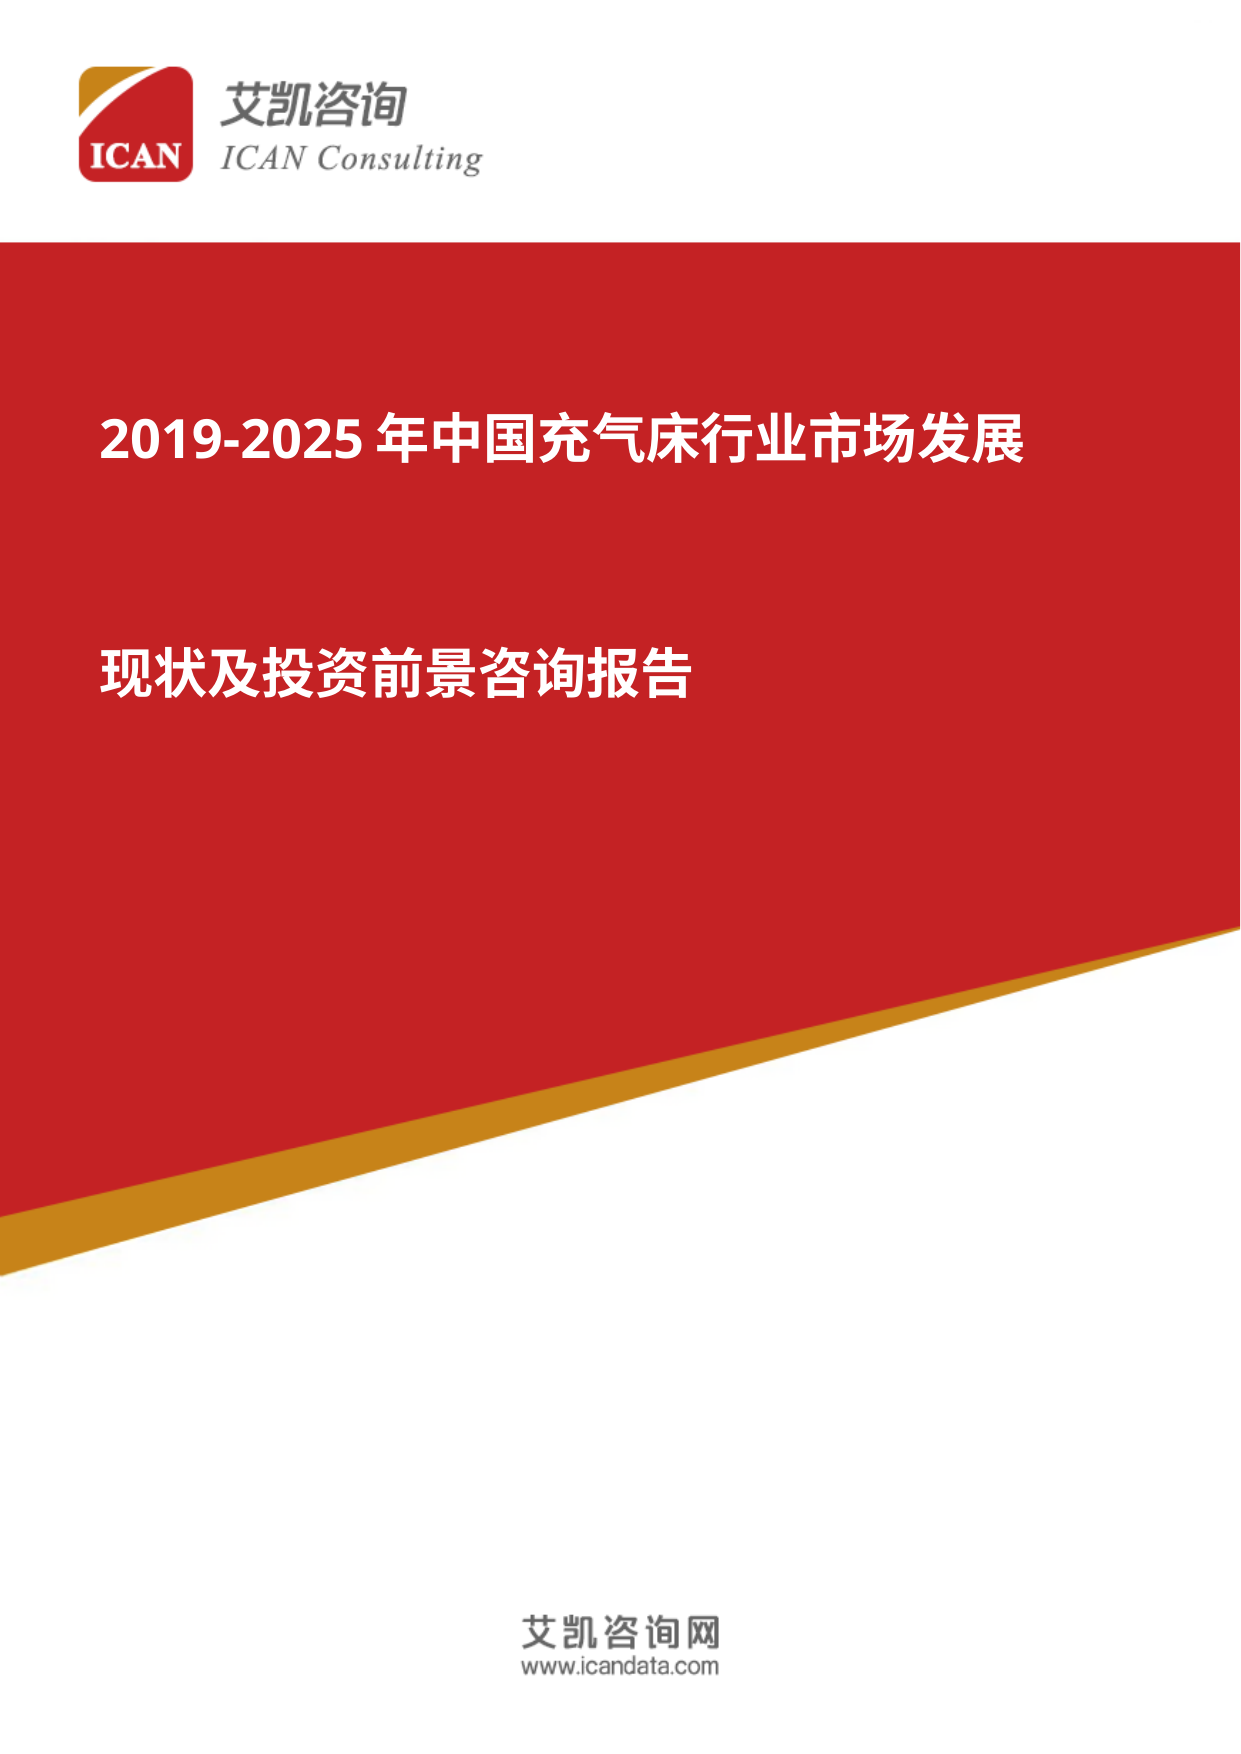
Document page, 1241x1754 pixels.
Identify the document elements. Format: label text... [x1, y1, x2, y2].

subtitle 2019-2025年中国充气床行业市场发展现状及投资前景咨询报告 [99, 386, 1053, 718]
picture [0, 5, 1241, 1754]
